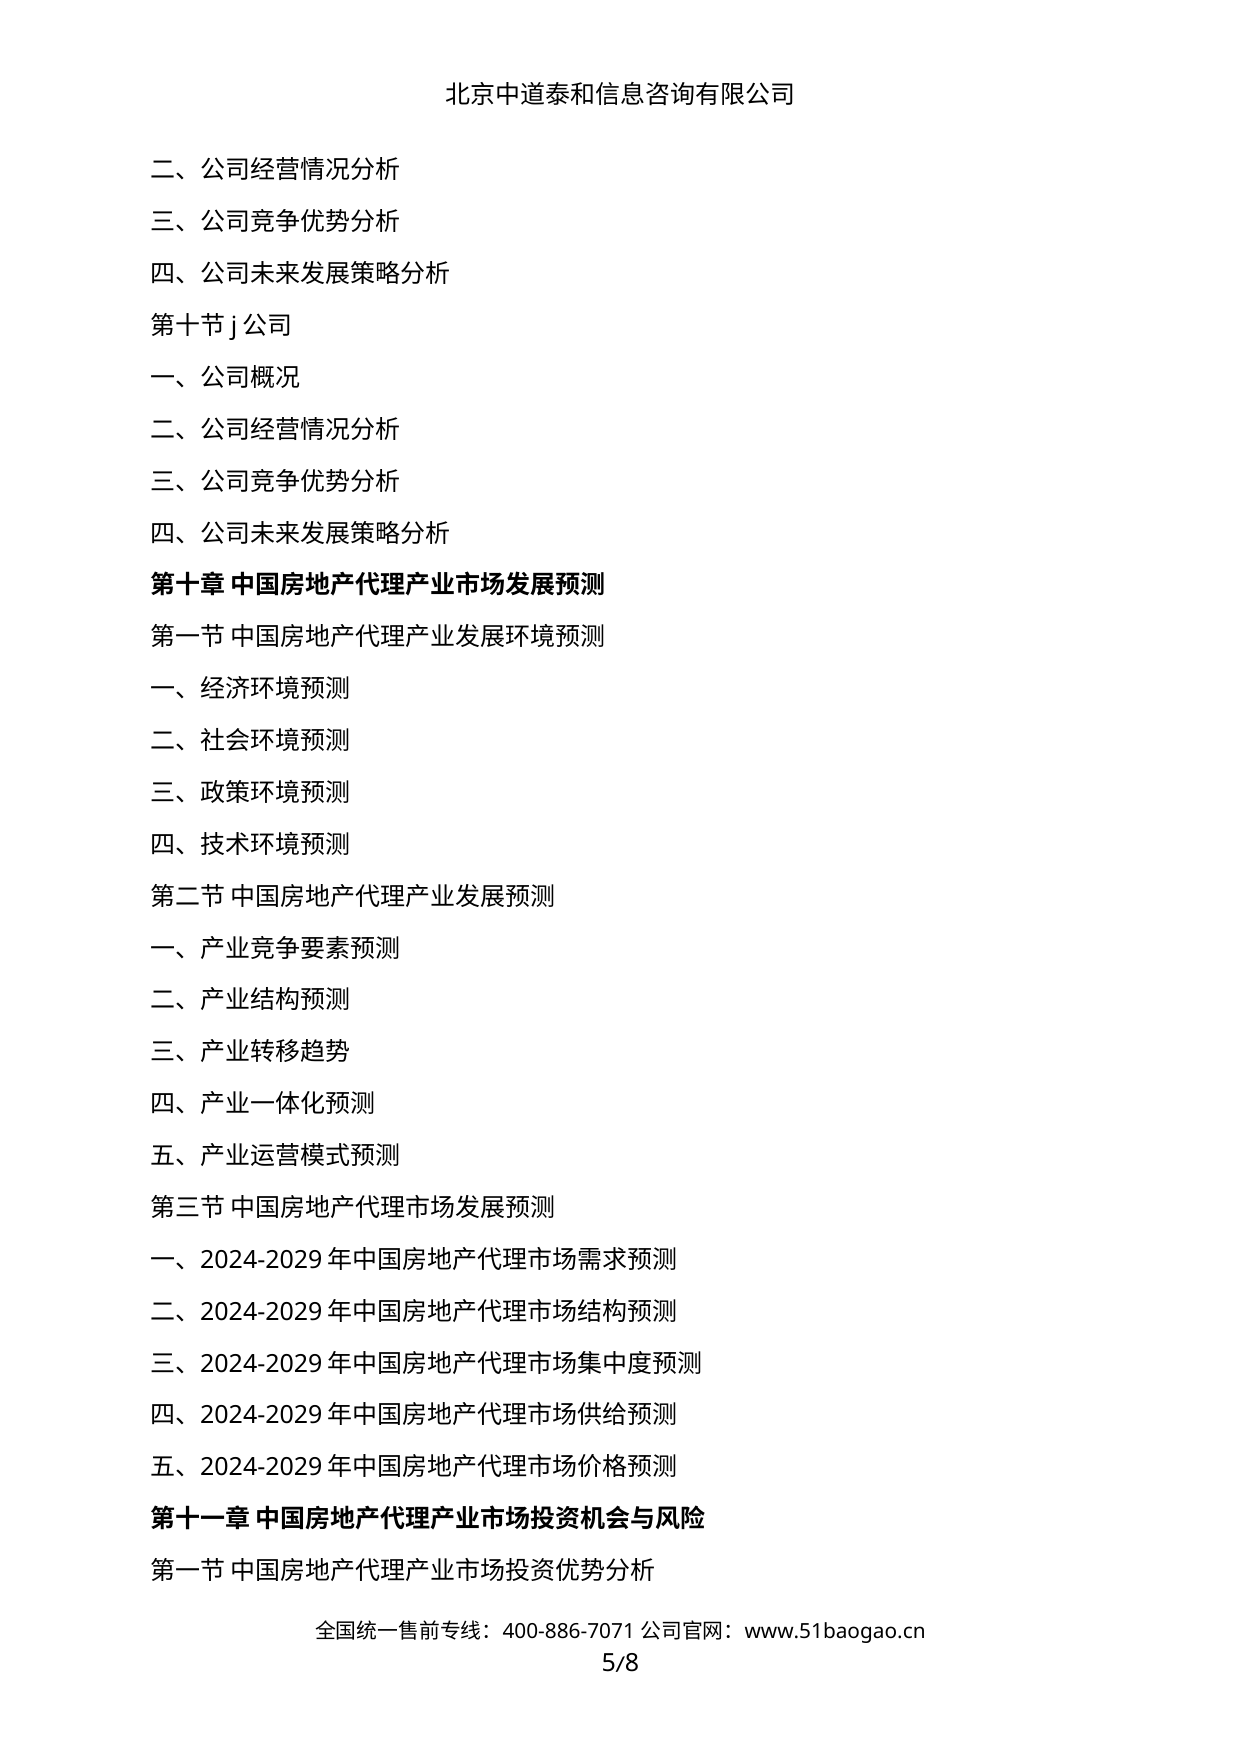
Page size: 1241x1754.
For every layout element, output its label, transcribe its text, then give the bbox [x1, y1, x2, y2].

text 第三节 中国房地产代理市场发展预测 [150, 1187, 1090, 1224]
text 一、公司概况 [150, 357, 1090, 394]
text 二、公司经营情况分析 [150, 409, 1090, 446]
text 第一节 中国房地产代理产业发展环境预测 [150, 617, 1090, 653]
text 一、经济环境预测 [150, 669, 1090, 705]
text 第二节 中国房地产代理产业发展预测 [150, 876, 1090, 912]
text 第一节 中国房地产代理产业市场投资优势分析 [150, 1551, 1090, 1587]
text 第十章 中国房地产代理产业市场发展预测 [150, 565, 1090, 601]
text 第十节 j公司 [150, 306, 1090, 342]
text 二、2024-2029年中国房地产代理市场结构预测 [150, 1291, 1090, 1327]
text 四、产业一体化预测 [150, 1084, 1090, 1120]
text 四、2024-2029年中国房地产代理市场供给预测 [150, 1395, 1090, 1431]
text 三、公司竞争优势分析 [150, 461, 1090, 497]
text 三、产业转移趋势 [150, 1032, 1090, 1068]
text 三、2024-2029年中国房地产代理市场集中度预测 [150, 1343, 1090, 1379]
text 三、政策环境预测 [150, 772, 1090, 809]
text 三、公司竞争优势分析 [150, 202, 1090, 238]
text 第十一章 中国房地产代理产业市场投资机会与风险 [150, 1499, 1090, 1535]
text 一、产业竞争要素预测 [150, 928, 1090, 964]
text 五、产业运营模式预测 [150, 1136, 1090, 1172]
text 二、公司经营情况分析 [150, 150, 1090, 186]
text 二、产业结构预测 [150, 980, 1090, 1016]
text 一、2024-2029年中国房地产代理市场需求预测 [150, 1239, 1090, 1276]
text 二、社会环境预测 [150, 721, 1090, 757]
text 四、公司未来发展策略分析 [150, 254, 1090, 290]
text 四、公司未来发展策略分析 [150, 513, 1090, 549]
text 四、技术环境预测 [150, 824, 1090, 861]
text 五、2024-2029年中国房地产代理市场价格预测 [150, 1447, 1090, 1483]
